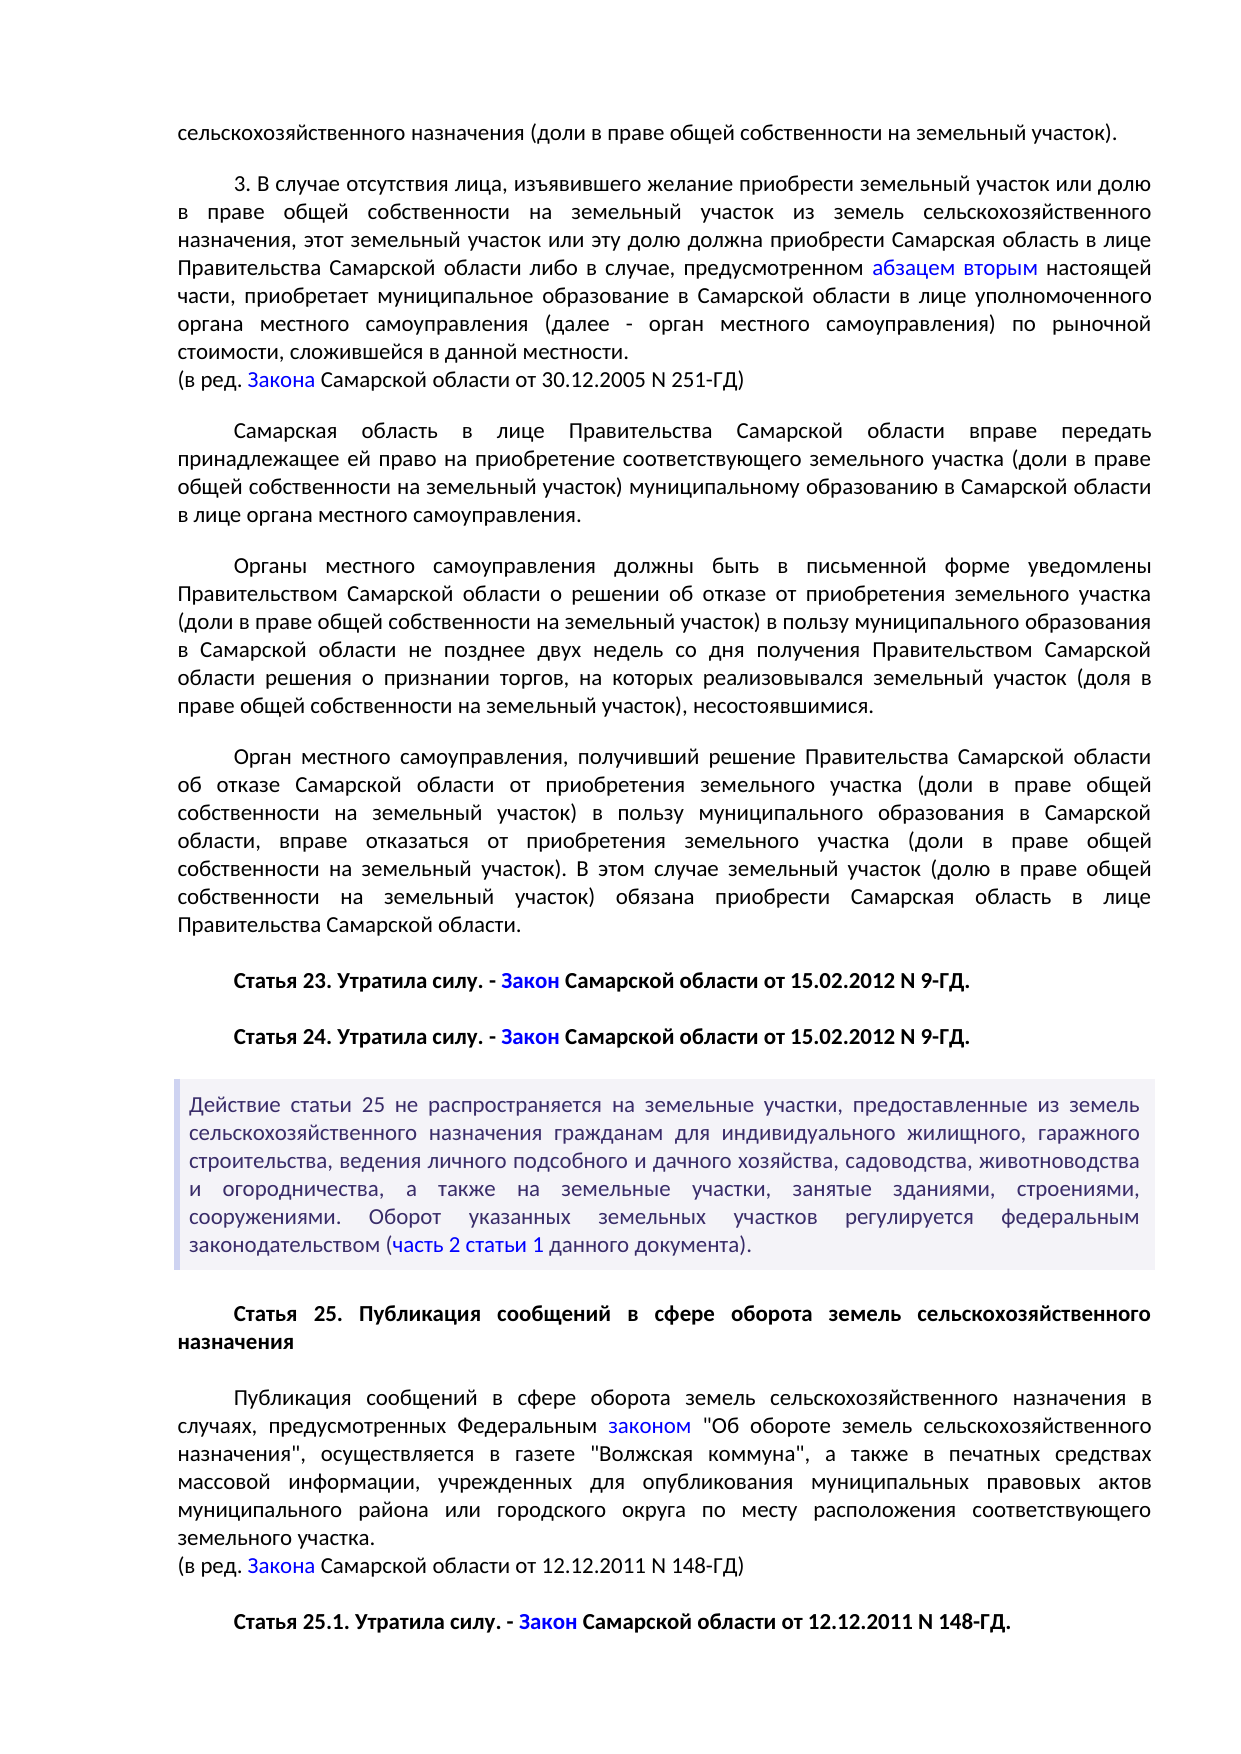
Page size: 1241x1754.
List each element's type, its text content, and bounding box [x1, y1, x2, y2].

text Органы местного самоуправления должны быть в письменной форме уведомлены Правительством Самарской области о решении об отказе от приобретения земельного участка (доли в праве общей собственности на земельный участок) в пользу муниципального образования в Самарской области не позднее двух недель со дня получения Правительством Самарской области решения о признании торгов, на которых реализовывался земельный участок (доля в праве общей собственности на земельный участок), несостоявшимися. [177, 551, 1152, 719]
title Статья 24. Утратила силу. - Закон Самарской области от 15.02.2012 N 9-ГД. [177, 1022, 1152, 1050]
table_header Действие статьи 25 не распространяется на земельные участки, предоставленные из земель сельскохозяйственного назначения гражданам для индивидуального жилищного, гаражного строительства, ведения личного подсобного и дачного хозяйства, садоводства, животноводства и огородничества, а также на земельные участки, занятые зданиями, строениями, сооружениями. Оборот указанных земельных участков регулируется федеральным законодательством (часть 2 статьи 1 данного документа). [180, 1079, 1149, 1270]
title Статья 23. Утратила силу. - Закон Самарской области от 15.02.2012 N 9-ГД. [177, 966, 1152, 994]
text Самарская область в лице Правительства Самарской области вправе передать принадлежащее ей право на приобретение соответствующего земельного участка (доли в праве общей собственности на земельный участок) муниципальному образованию в Самарской области в лице органа местного самоуправления. [177, 416, 1152, 528]
text (в ред. Закона Самарской области от 30.12.2005 N 251-ГД) [177, 365, 1152, 393]
text 3. В случае отсутствия лица, изъявившего желание приобрести земельный участок или долю в праве общей собственности на земельный участок из земель сельскохозяйственного назначения, этот земельный участок или эту долю должна приобрести Самарская область в лице Правительства Самарской области либо в случае, предусмотренном абзацем вторым настоящей части, приобретает муниципальное образование в Самарской области в лице уполномоченного органа местного самоуправления (далее - орган местного самоуправления) по рыночной стоимости, сложившейся в данной местности. [177, 169, 1152, 365]
text Орган местного самоуправления, получивший решение Правительства Самарской области об отказе Самарской области от приобретения земельного участка (доли в праве общей собственности на земельный участок) в пользу муниципального образования в Самарской области, вправе отказаться от приобретения земельного участка (доли в праве общей собственности на земельный участок). В этом случае земельный участок (долю в праве общей собственности на земельный участок) обязана приобрести Самарская область в лице Правительства Самарской области. [177, 742, 1152, 938]
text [177, 118, 1152, 146]
text Публикация сообщений в сфере оборота земель сельскохозяйственного назначения в случаях, предусмотренных Федеральным законом "Об обороте земель сельскохозяйственного назначения", осуществляется в газете "Волжская коммуна", а также в печатных средствах массовой информации, учрежденных для опубликования муниципальных правовых актов муниципального района или городского округа по месту расположения соответствующего земельного участка. [177, 1383, 1152, 1551]
title Статья 25. Публикация сообщений в сфере оборота земель сельскохозяйственного назначения [177, 1299, 1152, 1355]
title Статья 25.1. Утратила силу. - Закон Самарской области от 12.12.2011 N 148-ГД. [177, 1607, 1152, 1636]
text (в ред. Закона Самарской области от 12.12.2011 N 148-ГД) [177, 1551, 1152, 1579]
